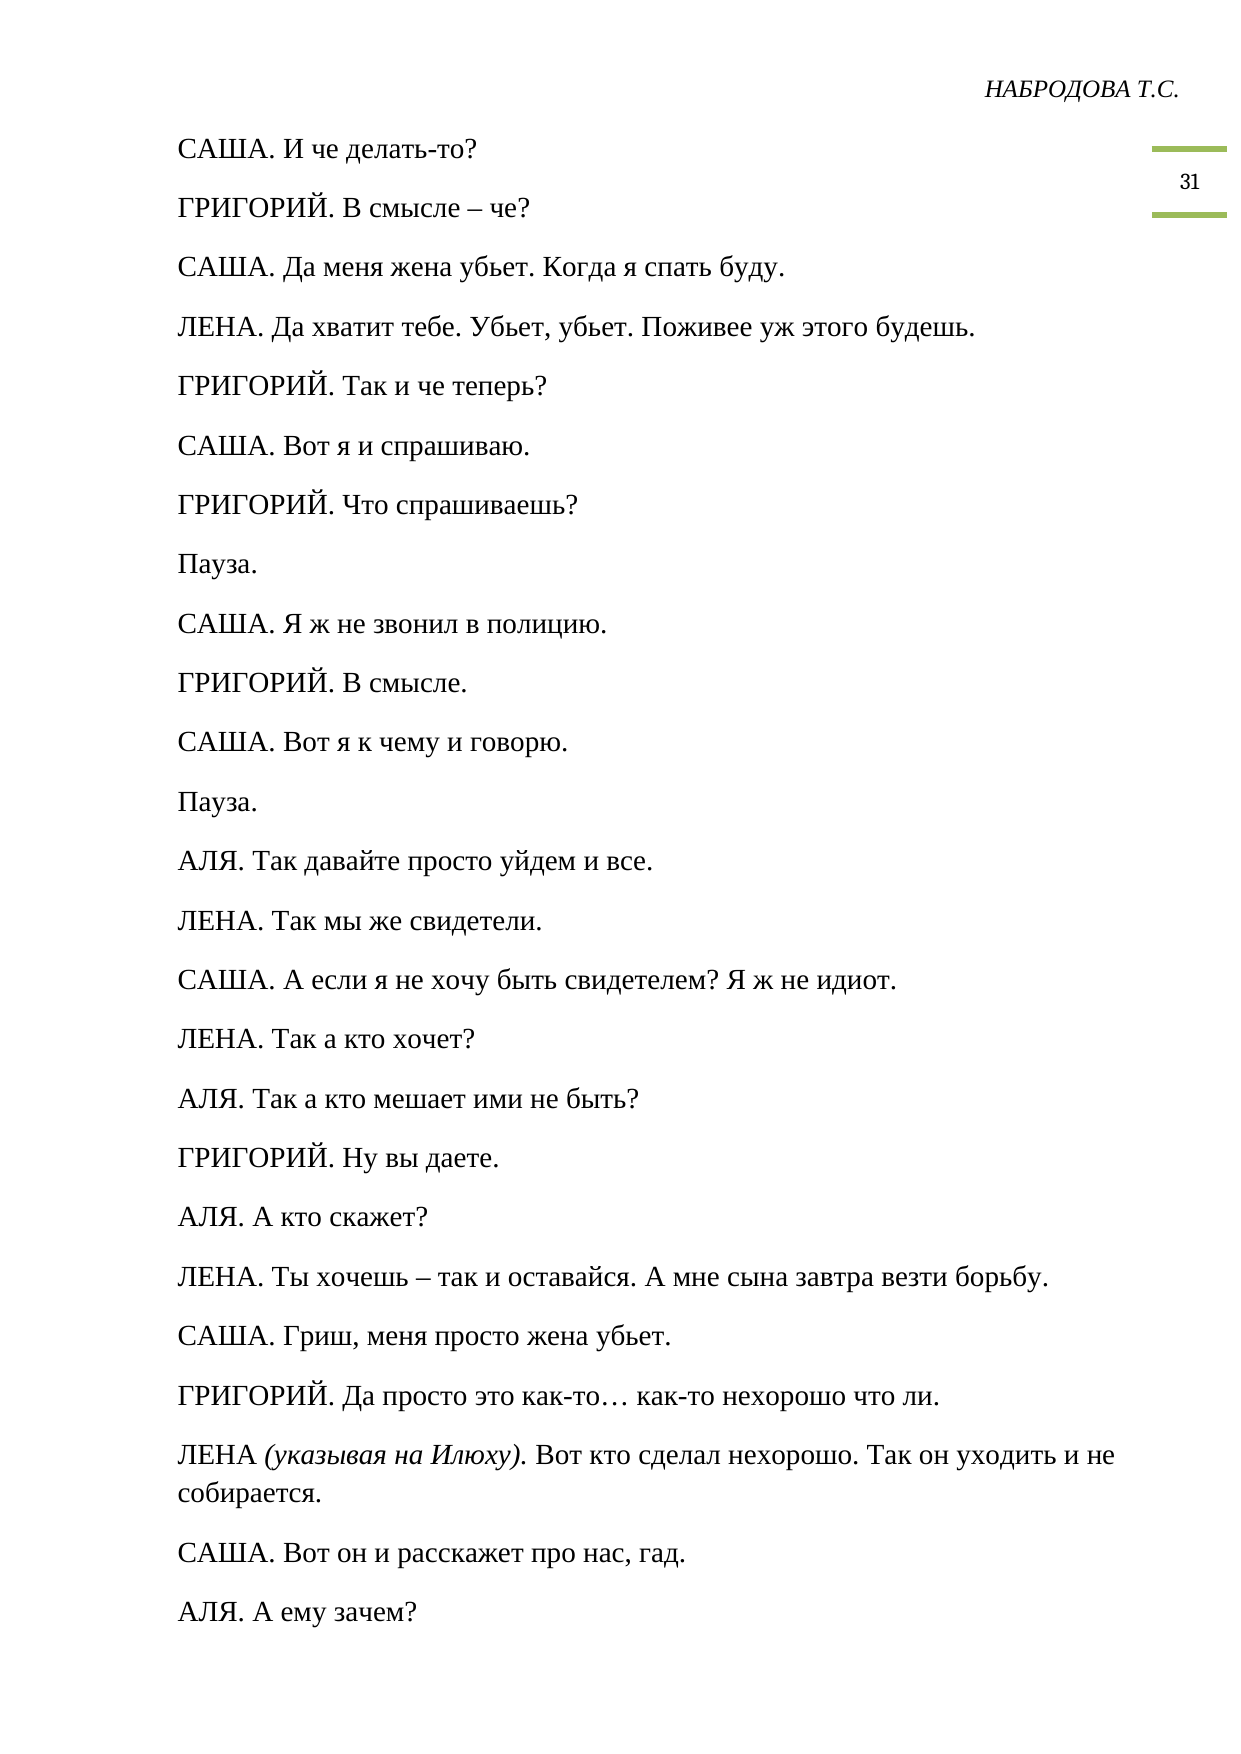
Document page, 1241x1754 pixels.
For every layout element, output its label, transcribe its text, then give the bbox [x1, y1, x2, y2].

text САША. Вот я и спрашиваю. [177, 428, 1152, 461]
text АЛЯ. Так а кто мешает ими не быть? [177, 1081, 1152, 1114]
text АЛЯ. А кто скажет? [177, 1199, 1152, 1233]
text САША. И че делать-то? [177, 131, 1152, 164]
text САША. Вот он и расскажет про нас, гад. [177, 1535, 1152, 1568]
text АЛЯ. А ему зачем? [177, 1594, 1152, 1628]
text ГРИГОРИЙ. В смысле – че? [177, 190, 1152, 224]
text ГРИГОРИЙ. Так и че теперь? [177, 368, 1152, 402]
text САША. Гриш, меня просто жена убьет. [177, 1318, 1152, 1352]
text ГРИГОРИЙ. Что спрашиваешь? [177, 487, 1152, 521]
text Пауза. [177, 546, 1152, 580]
text ГРИГОРИЙ. Ну вы даете. [177, 1140, 1152, 1174]
text ГРИГОРИЙ. В смысле. [177, 665, 1152, 699]
text ЛЕНА. Так мы же свидетели. [177, 903, 1152, 936]
text АЛЯ. Так давайте просто уйдем и все. [177, 843, 1152, 877]
text САША. Да меня жена убьет. Когда я спать буду. [177, 249, 1152, 283]
text САША. Я ж не звонил в полицию. [177, 606, 1152, 639]
text САША. Вот я к чему и говорю. [177, 724, 1152, 758]
text Пауза. [177, 784, 1152, 817]
text ЛЕНА. Да хватит тебе. Убьет, убьет. Поживее уж этого будешь. [177, 309, 1152, 342]
text ЛЕНА. Ты хочешь – так и оставайся. А мне сына завтра везти борьбу. [177, 1259, 1152, 1292]
text САША. А если я не хочу быть свидетелем? Я ж не идиот. [177, 962, 1152, 996]
text ЛЕНА (указывая на Илюху). Вот кто сделал нехорошо. Так он уходить и не собирается. [177, 1437, 1152, 1509]
text ЛЕНА. Так а кто хочет? [177, 1021, 1152, 1055]
text ГРИГОРИЙ. Да просто это как-то… как-то нехорошо что ли. [177, 1378, 1152, 1411]
